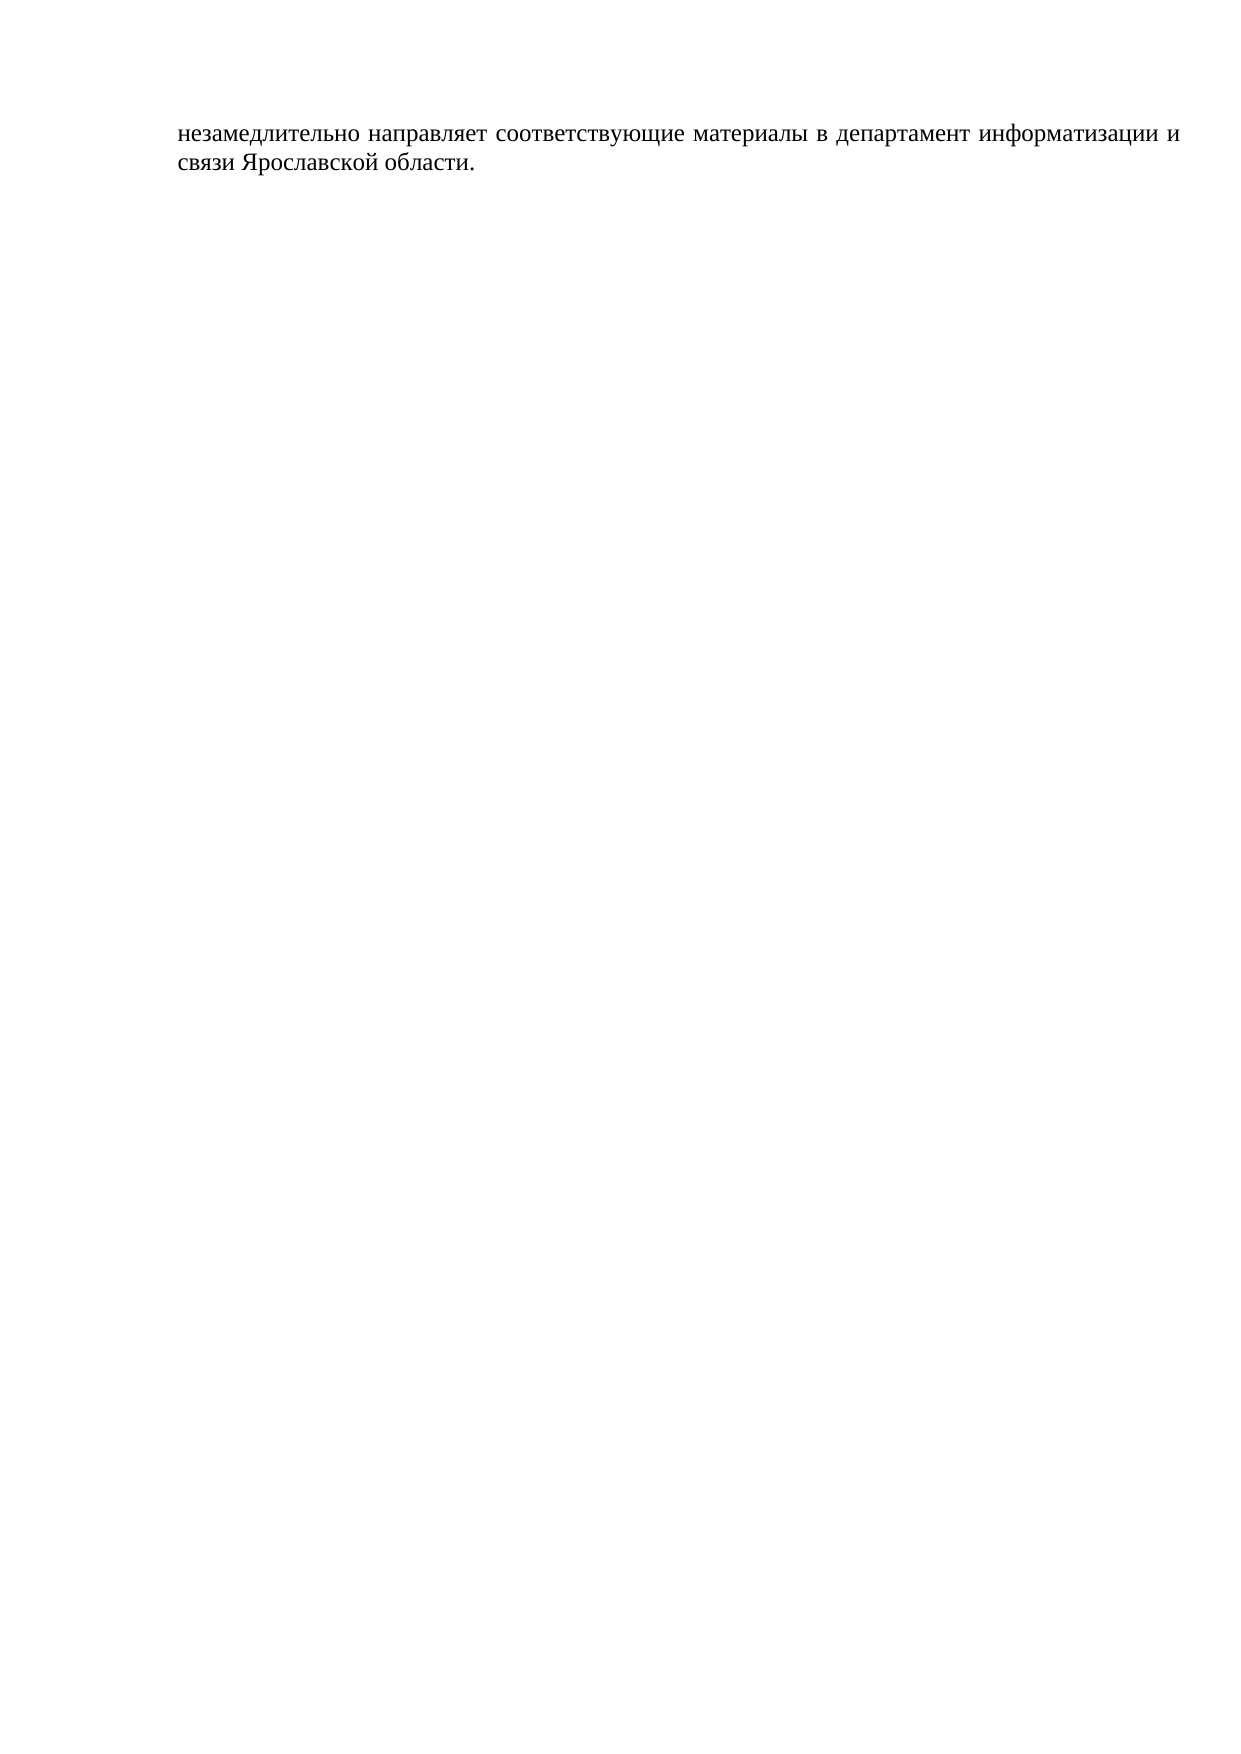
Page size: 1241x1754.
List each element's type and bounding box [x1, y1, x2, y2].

text [177, 118, 1181, 176]
